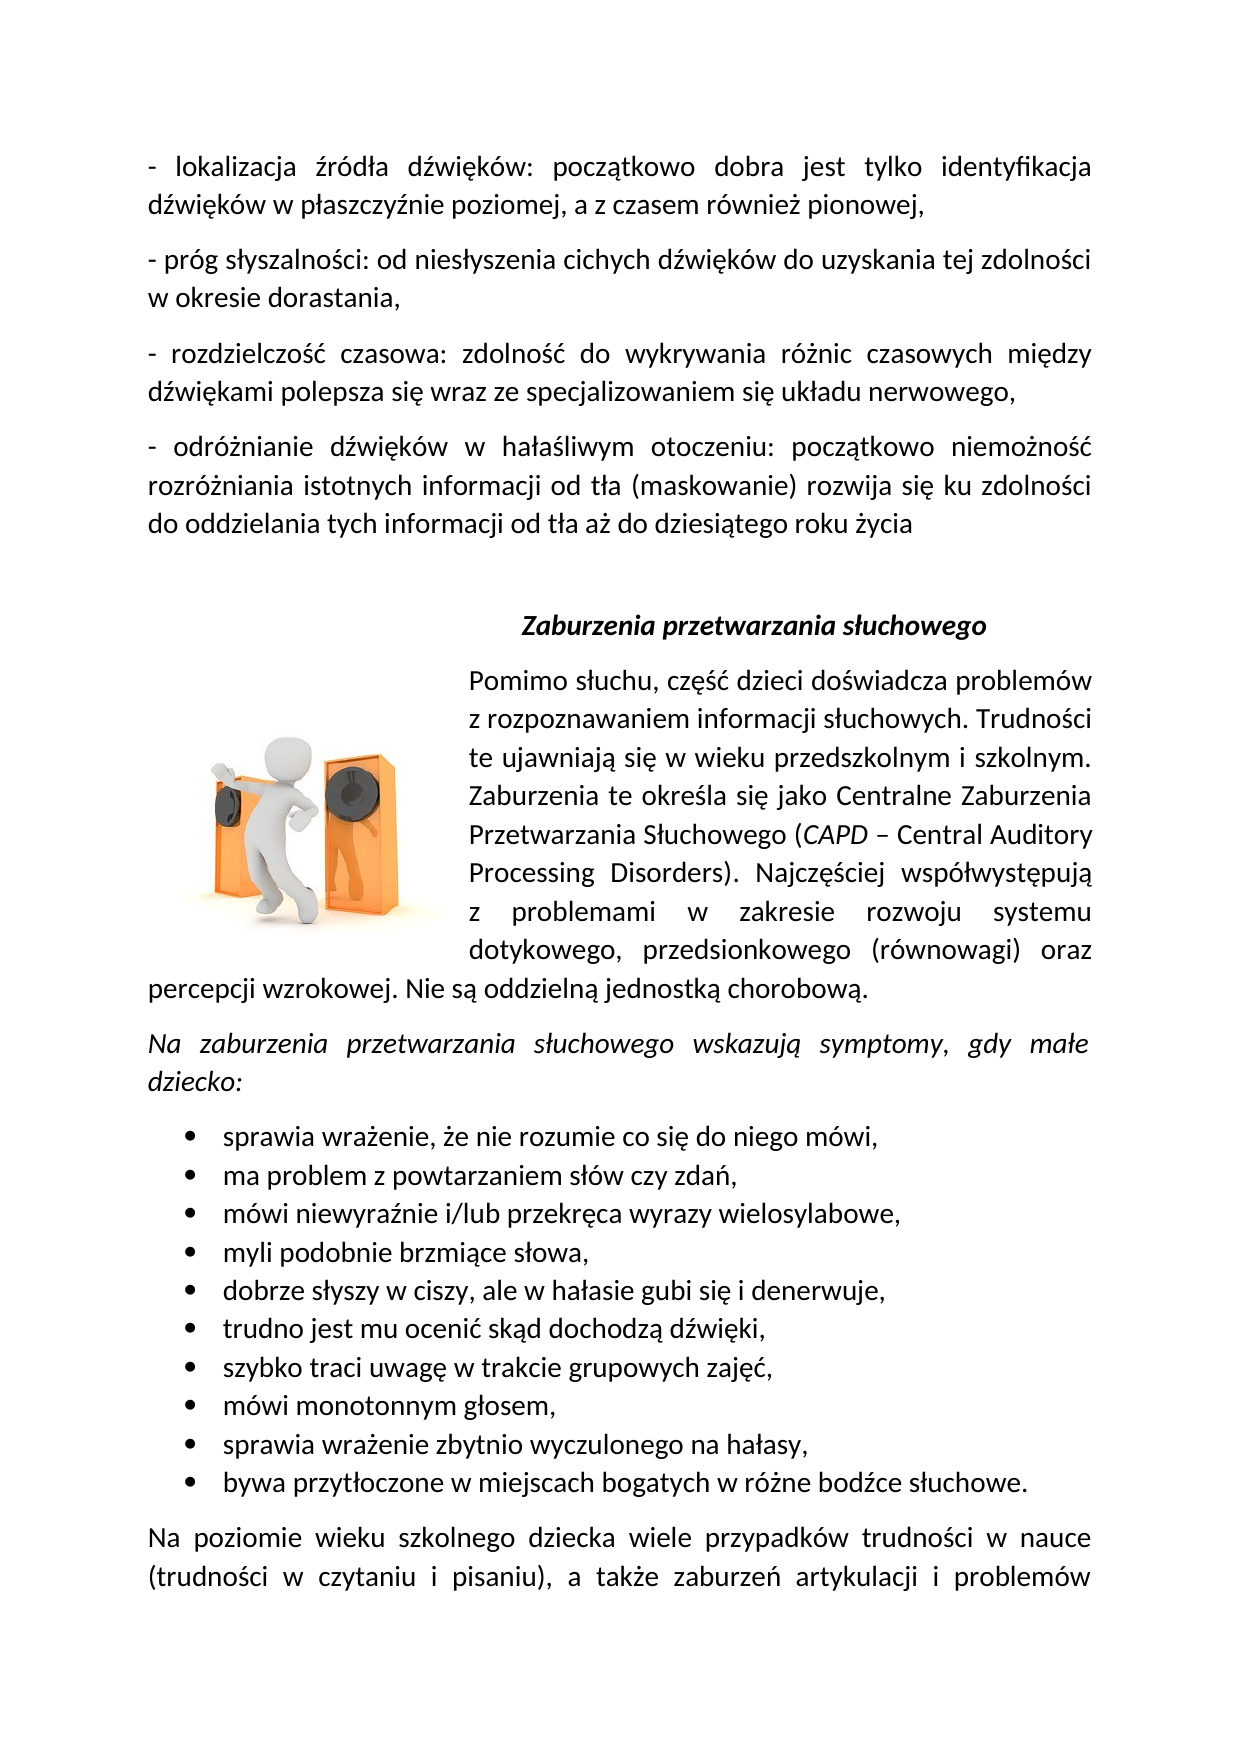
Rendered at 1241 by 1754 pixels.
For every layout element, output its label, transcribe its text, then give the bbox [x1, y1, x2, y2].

list myli podobnie brzmiące słowa, [185, 1234, 1093, 1269]
text Zaburzenia przetwarzania słuchowego [148, 607, 1093, 643]
list szybko traci uwagę w trakcie grupowych zajęć, [185, 1349, 1093, 1384]
list trudno jest mu ocenić skąd dochodzą dźwięki, [185, 1311, 1093, 1346]
text - rozdzielczość czasowa: zdolność do wykrywania różnic czasowych między dźwiękami polepsza się wraz ze specjalizowaniem się układu nerwowego, [148, 335, 1093, 409]
text - odróżnianie dźwięków w hałaśliwym otoczeniu: początkowo niemożność rozróżniania istotnych informacji od tła (maskowanie) rozwija się ku zdolności do oddzielania tych informacji od tła aż do dziesiątego roku życia [148, 428, 1093, 541]
picture [146, 662, 451, 966]
list mówi niewyraźnie i/lub przekręca wyrazy wielosylabowe, [185, 1195, 1093, 1231]
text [148, 1519, 1093, 1593]
list ma problem z powtarzaniem słów czy zdań, [185, 1157, 1093, 1192]
list bywa przytłoczone w miejscach bogatych w różne bodźce słuchowe. [185, 1464, 1093, 1500]
text Na zaburzenia przetwarzania słuchowego wskazują symptomy, gdy małe dziecko: [148, 1025, 1093, 1099]
list mówi monotonnym głosem, [185, 1387, 1093, 1423]
text - lokalizacja źródła dźwięków: początkowo dobra jest tylko identyfikacja dźwięków w płaszczyźnie poziomej, a z czasem również pionowej, [148, 148, 1093, 222]
list dobrze słyszy w ciszy, ale w hałasie gubi się i denerwuje, [185, 1272, 1093, 1308]
list sprawia wrażenie zbytnio wyczulonego na hałasy, [185, 1426, 1093, 1461]
list sprawia wrażenie, że nie rozumie co się do niego mówi, [185, 1118, 1093, 1154]
text - próg słyszalności: od niesłyszenia cichych dźwięków do uzyskania tej zdolności w okresie dorastania, [148, 241, 1093, 315]
